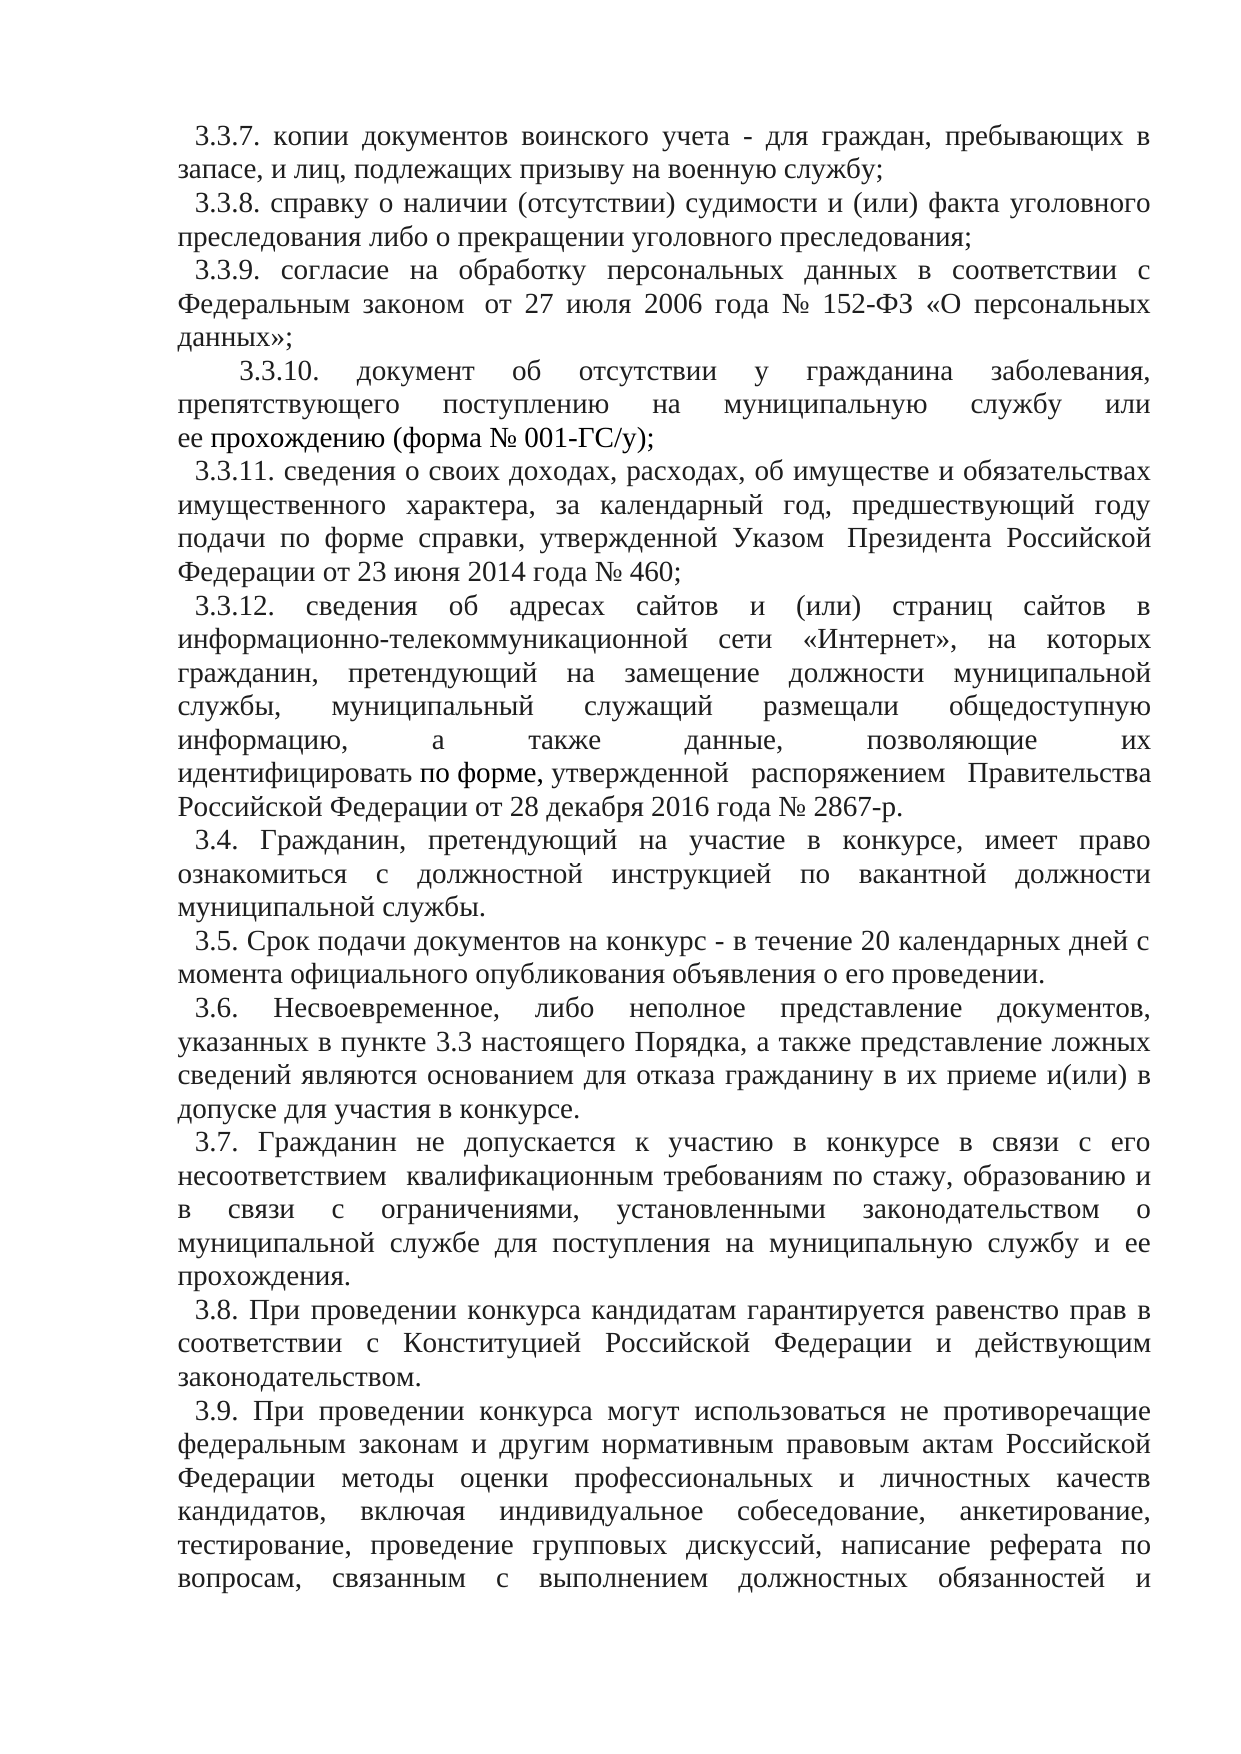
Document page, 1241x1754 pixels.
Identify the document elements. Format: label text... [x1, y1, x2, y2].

text 3.3.8. справку о наличии (отсутствии) судимости и (или) факта уголовного преследования либо о прекращении уголовного преследования; [177, 185, 1152, 252]
text 3.3.11. сведения о своих доходах, расходах, об имуществе и обязательствах имущественного характера, за календарный год, предшествующий году подачи по форме справки, утвержденной Указом Президента Российской Федерации от 23 июня 2014 года № 460; [177, 453, 1152, 588]
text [177, 1393, 1152, 1594]
text 3.4. Гражданин, претендующий на участие в конкурсе, имеет право ознакомиться с должностной инструкцией по вакантной должности муниципальной службы. [177, 822, 1152, 923]
text 3.7. Гражданин не допускается к участию в конкурсе в связи с его несоответствием квалификационным требованиям по стажу, образованию и в связи с ограничениями, установленными законодательством о муниципальной службе для поступления на муниципальную службу и ее прохождения. [177, 1124, 1152, 1292]
text 3.6. Несвоевременное, либо неполное представление документов, указанных в пункте 3.3 настоящего Порядка, а также представление ложных сведений являются основанием для отказа гражданину в их приеме и(или) в допуске для участия в конкурсе. [177, 990, 1152, 1124]
text 3.3.9. согласие на обработку персональных данных в соответствии с Федеральным законом от 27 июля 2006 года № 152-ФЗ «О персональных данных»; [177, 252, 1152, 353]
text 3.3.10. документ об отсутствии у гражданина заболевания, препятствующего поступлению на муниципальную службу или ее прохождению (форма № 001-ГС/у); [177, 353, 1152, 453]
text 3.5. Срок подачи документов на конкурс - в течение 20 календарных дней с момента официального опубликования объявления о его проведении. [177, 923, 1152, 990]
text 3.8. При проведении конкурса кандидатам гарантируется равенство прав в соответствии с Конституцией Российской Федерации и действующим законодательством. [177, 1292, 1152, 1393]
text 3.3.7. копии документов воинского учета - для граждан, пребывающих в запасе, и лиц, подлежащих призыву на военную службу; [177, 118, 1152, 185]
text 3.3.12. сведения об адресах сайтов и (или) страниц сайтов в информационно-телекоммуникационной сети «Интернет», на которых гражданин, претендующий на замещение должности муниципальной службы, муниципальный служащий размещали общедоступную информацию, а также данные, позволяющие их идентифицировать по форме, утвержденной распоряжением Правительства Российской Федерации от 28 декабря 2016 года № 2867-р. [177, 588, 1152, 822]
